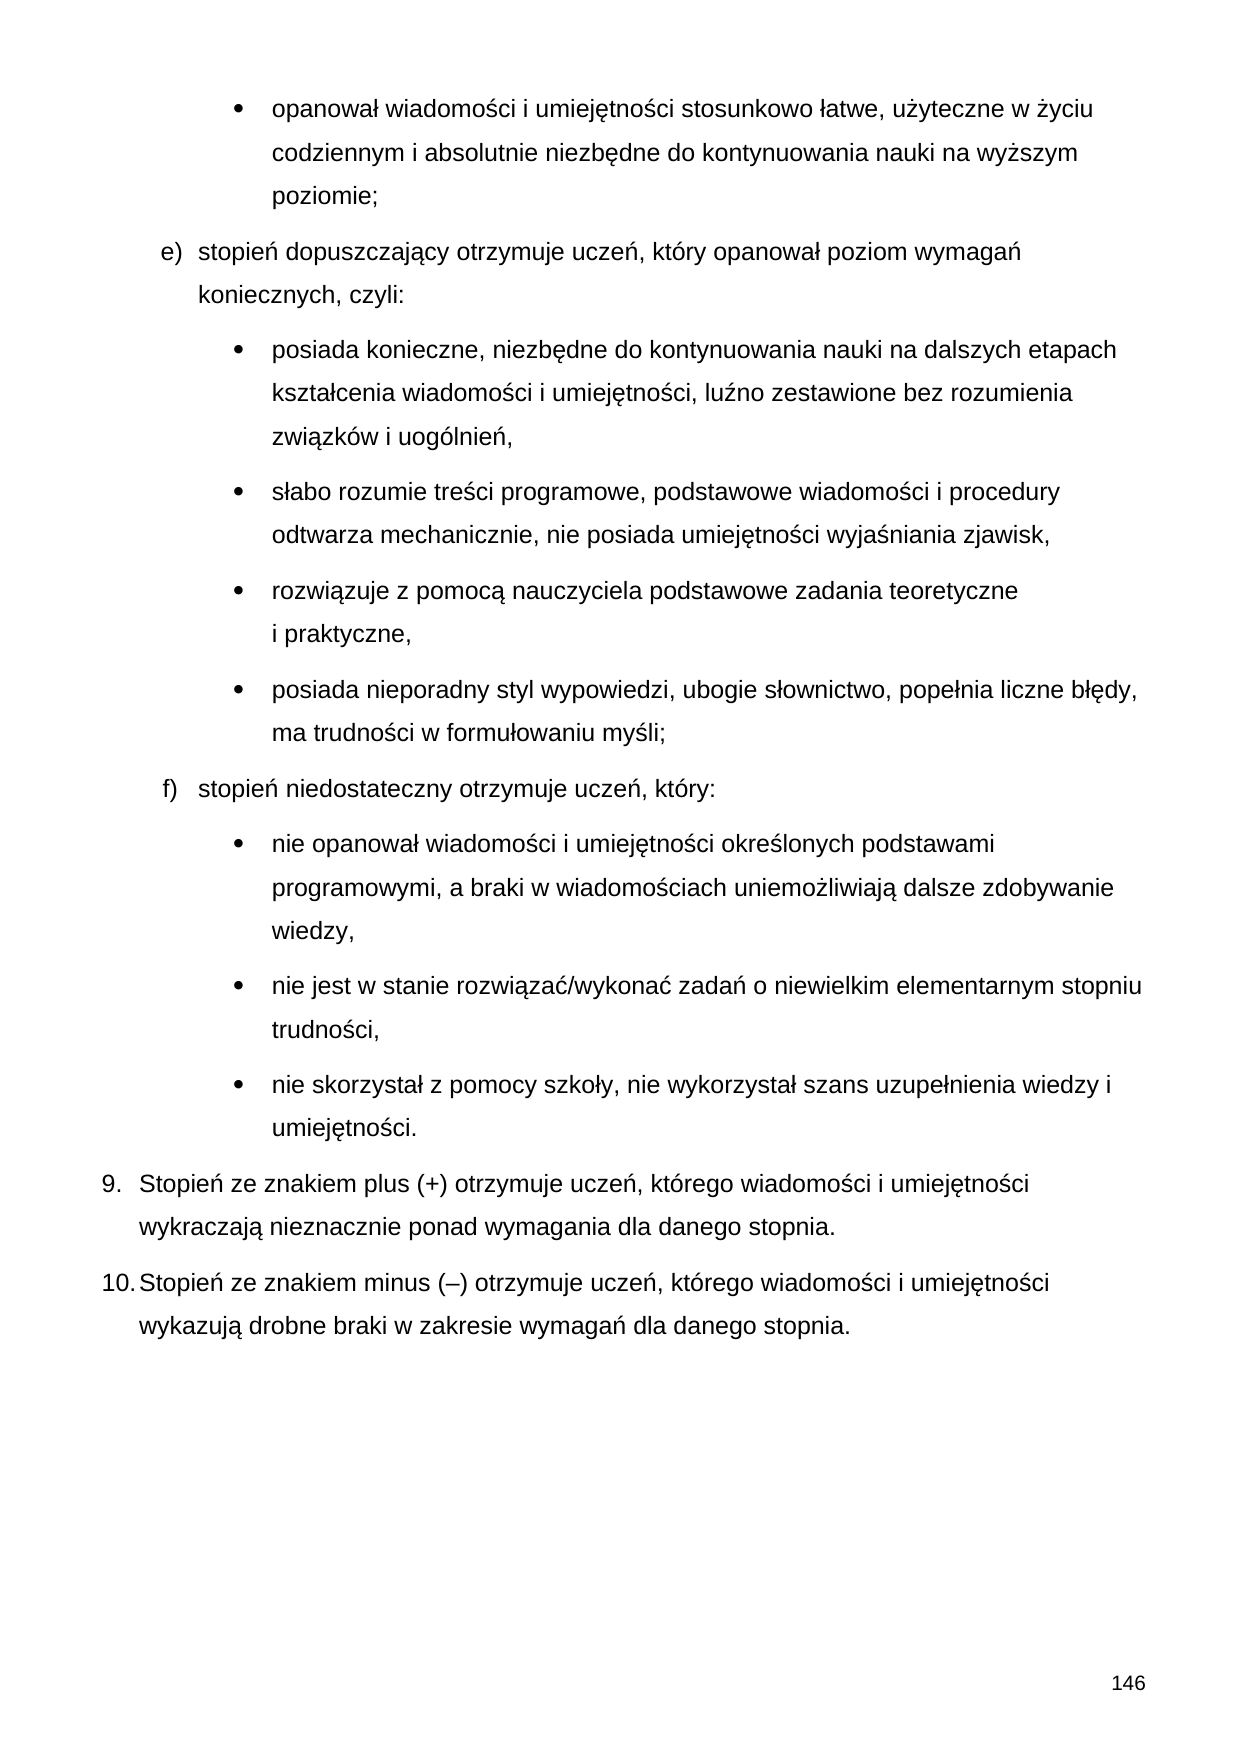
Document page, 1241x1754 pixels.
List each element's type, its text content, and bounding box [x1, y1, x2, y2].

list posiada konieczne, niezbędne do kontynuowania nauki na dalszych etapach kształcenia wiadomości i umiejętności, luźno zestawione bez rozumienia związków i uogólnień, [234, 335, 1146, 450]
list Stopień ze znakiem plus (+) otrzymuje uczeń, którego wiadomości i umiejętności wykraczają nieznacznie ponad wymagania dla danego stopnia. [101, 1169, 1146, 1241]
list nie opanował wiadomości i umiejętności określonych podstawami programowymi, a braki w wiadomościach uniemożliwiają dalsze zdobywanie wiedzy, [234, 829, 1146, 944]
list stopień dopuszczający otrzymuje uczeń, który opanował poziom wymagań koniecznych, czyli: [160, 236, 1146, 308]
list rozwiązuje z pomocą nauczyciela podstawowe zadania teoretyczne i praktyczne, [234, 576, 1146, 648]
list stopień niedostateczny otrzymuje uczeń, który: [162, 774, 1146, 802]
list posiada nieporadny styl wypowiedzi, ubogie słownictwo, popełnia liczne błędy, ma trudności w formułowaniu myśli; [234, 675, 1146, 747]
list słabo rozumie treści programowe, podstawowe wiadomości i procedury odtwarza mechanicznie, nie posiada umiejętności wyjaśniania zjawisk, [234, 477, 1146, 549]
list nie skorzystał z pomocy szkoły, nie wykorzystał szans uzupełnienia wiedzy i umiejętności. [234, 1070, 1146, 1142]
list nie jest w stanie rozwiązać/wykonać zadań o niewielkim elementarnym stopniu trudności, [234, 971, 1146, 1043]
list opanował wiadomości i umiejętności stosunkowo łatwe, użyteczne w życiu codziennym i absolutnie niezbędne do kontynuowania nauki na wyższym poziomie; [234, 94, 1146, 209]
list Stopień ze znakiem minus (–) otrzymuje uczeń, którego wiadomości i umiejętności wykazują drobne braki w zakresie wymagań dla danego stopnia. [101, 1268, 1146, 1340]
